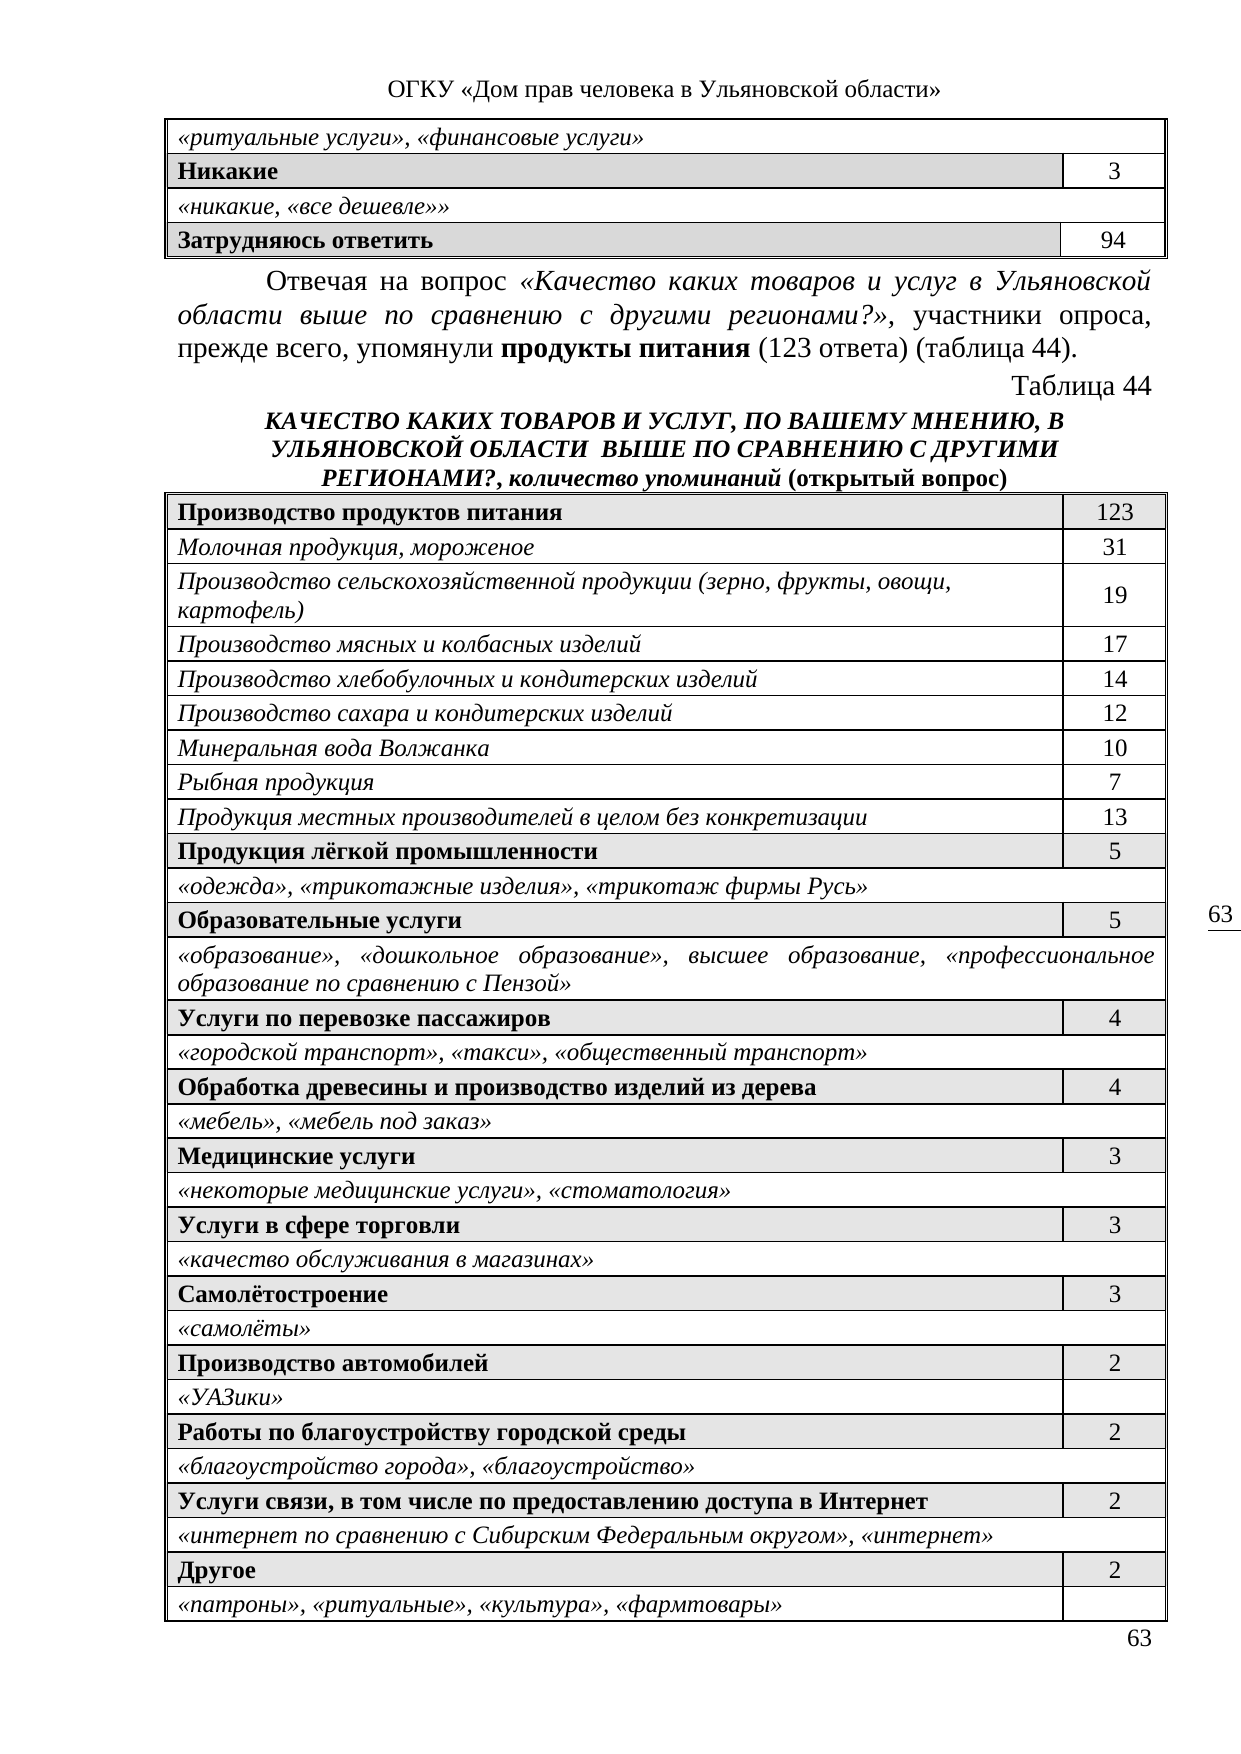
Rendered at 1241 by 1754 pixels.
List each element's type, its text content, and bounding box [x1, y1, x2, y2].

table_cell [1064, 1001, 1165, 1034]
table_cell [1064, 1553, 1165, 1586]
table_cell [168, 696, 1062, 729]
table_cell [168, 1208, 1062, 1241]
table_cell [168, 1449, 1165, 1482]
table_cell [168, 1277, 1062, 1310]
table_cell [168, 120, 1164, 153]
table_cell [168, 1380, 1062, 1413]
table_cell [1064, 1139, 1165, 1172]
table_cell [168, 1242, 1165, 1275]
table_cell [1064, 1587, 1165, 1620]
text Таблица 44 [177, 368, 1152, 402]
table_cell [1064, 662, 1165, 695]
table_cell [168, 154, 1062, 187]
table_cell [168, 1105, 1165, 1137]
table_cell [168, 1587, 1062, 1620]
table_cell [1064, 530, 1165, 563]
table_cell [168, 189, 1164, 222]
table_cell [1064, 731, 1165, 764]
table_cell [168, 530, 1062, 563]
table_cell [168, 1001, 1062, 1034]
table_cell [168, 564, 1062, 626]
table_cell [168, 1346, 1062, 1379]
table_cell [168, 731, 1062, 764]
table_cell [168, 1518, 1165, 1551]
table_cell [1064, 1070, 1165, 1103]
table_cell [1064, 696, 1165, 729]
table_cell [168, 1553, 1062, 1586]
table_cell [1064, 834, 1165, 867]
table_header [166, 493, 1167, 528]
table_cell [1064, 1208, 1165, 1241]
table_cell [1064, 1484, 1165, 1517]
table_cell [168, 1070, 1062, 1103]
text КАЧЕСТВО КАКИХ ТОВАРОВ И УСЛУГ, ПО ВАШЕМУ МНЕНИЮ, В УЛЬЯНОВСКОЙ ОБЛАСТИ ВЫШЕ ПО СРАВНЕНИЮ С ДРУГИМИ РЕГИОНАМИ?, количество упоминаний (открытый вопрос) [177, 406, 1152, 492]
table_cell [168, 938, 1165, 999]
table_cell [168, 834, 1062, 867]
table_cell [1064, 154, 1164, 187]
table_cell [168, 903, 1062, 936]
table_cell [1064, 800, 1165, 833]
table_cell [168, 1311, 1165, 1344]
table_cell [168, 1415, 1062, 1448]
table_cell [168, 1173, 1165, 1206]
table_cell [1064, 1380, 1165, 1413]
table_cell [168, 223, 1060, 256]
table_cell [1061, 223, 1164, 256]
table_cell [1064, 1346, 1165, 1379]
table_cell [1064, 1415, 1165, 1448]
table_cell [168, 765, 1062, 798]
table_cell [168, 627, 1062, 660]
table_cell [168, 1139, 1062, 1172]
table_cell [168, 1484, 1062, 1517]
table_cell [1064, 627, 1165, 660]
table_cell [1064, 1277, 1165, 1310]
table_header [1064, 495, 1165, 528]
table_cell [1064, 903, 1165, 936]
text Отвечая на вопрос «Качество каких товаров и услуг в Ульяновской области выше по сравнению с другими регионами?», участники опроса, прежде всего, упомянули продукты питания (123 ответа) (таблица 44). [177, 263, 1152, 364]
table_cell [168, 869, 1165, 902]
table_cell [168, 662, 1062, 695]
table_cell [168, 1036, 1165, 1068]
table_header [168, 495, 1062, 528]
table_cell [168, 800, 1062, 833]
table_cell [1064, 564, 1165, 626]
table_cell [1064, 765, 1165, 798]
